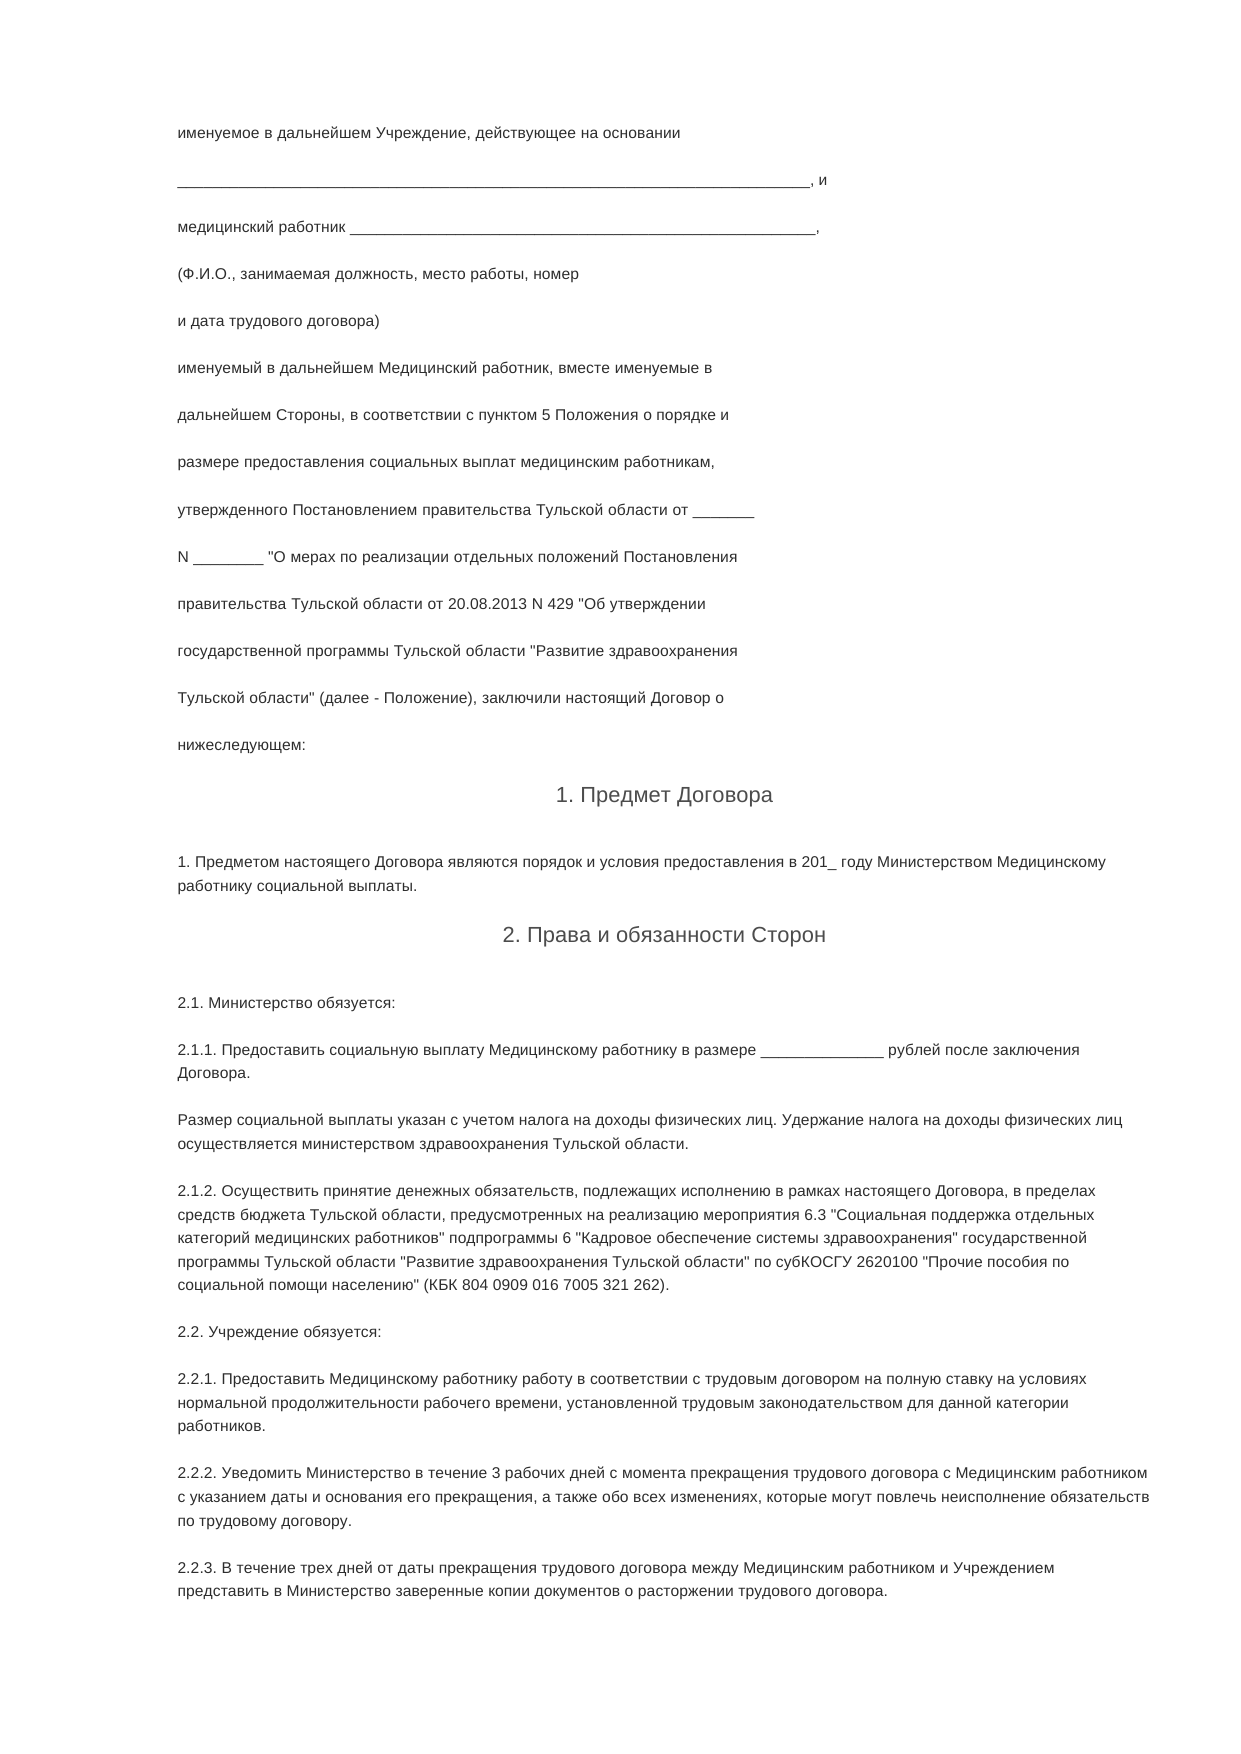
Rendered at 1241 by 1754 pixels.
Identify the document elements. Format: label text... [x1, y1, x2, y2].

text 1. Предметом настоящего Договора являются порядок и условия предоставления в 201_ году Министерством Медицинскому работнику социальной выплаты. [177, 824, 1152, 894]
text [177, 118, 1152, 754]
text 1. Предмет Договора [177, 782, 1152, 807]
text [177, 964, 1152, 1623]
text 2. Права и обязанности Сторон [177, 922, 1152, 948]
